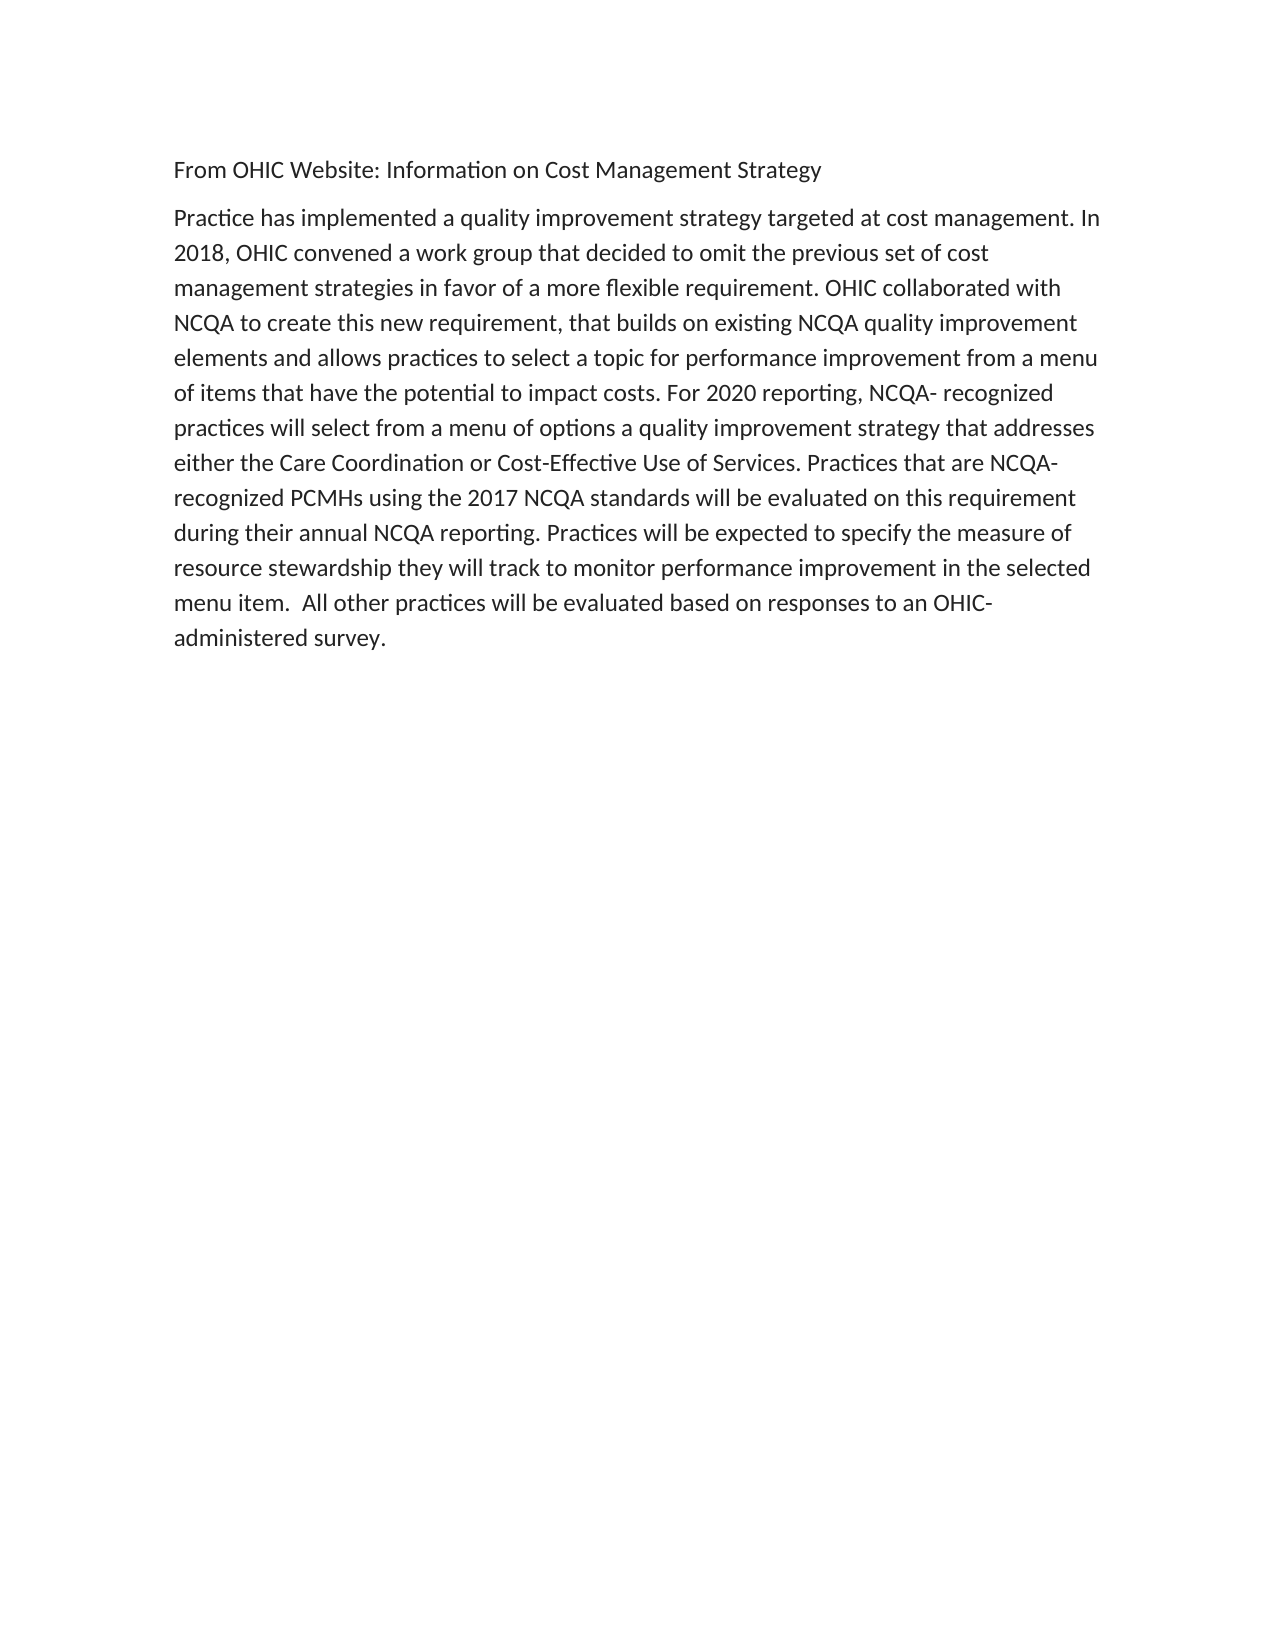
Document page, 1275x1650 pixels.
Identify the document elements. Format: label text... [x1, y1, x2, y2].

text Practice has implemented a quality improvement strategy targeted at cost management. In 2018, OHIC convened a work group that decided to omit the previous set of cost management strategies in favor of a more flexible requirement. OHIC collaborated with NCQA to create this new requirement, that builds on existing NCQA quality improvement elements and allows practices to select a topic for performance improvement from a menu of items that have the potential to impact costs. For 2020 reporting, NCQA- recognized practices will select from a menu of options a quality improvement strategy that addresses either the Care Coordination or Cost-Effective Use of Services. Practices that are NCQA-recognized PCMHs using the 2017 NCQA standards will be evaluated on this requirement during their annual NCQA reporting. Practices will be expected to specify the measure of resource stewardship they will track to monitor performance improvement in the selected menu item. All other practices will be evaluated based on responses to an OHIC-administered survey. [173, 197, 1125, 652]
text From OHIC Website: Information on Cost Management Strategy [173, 150, 1125, 185]
